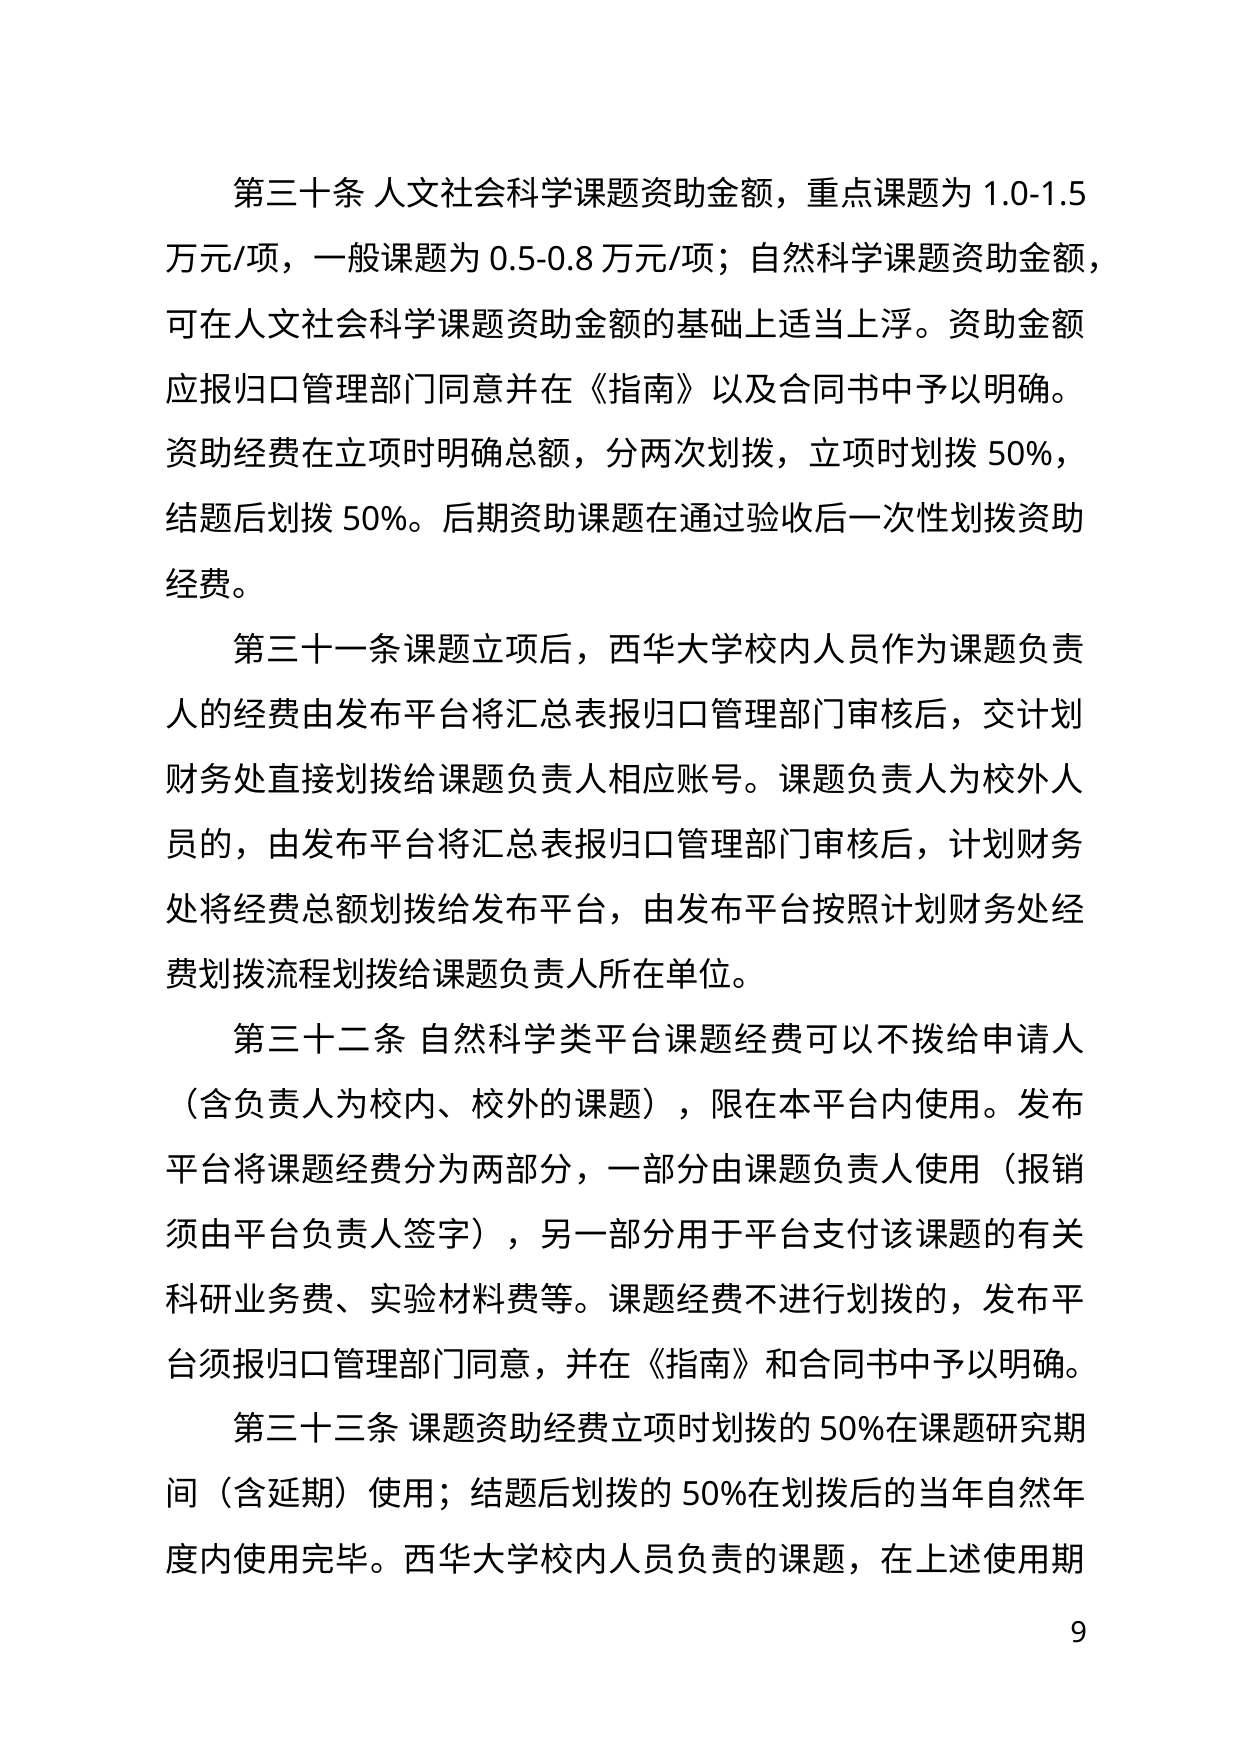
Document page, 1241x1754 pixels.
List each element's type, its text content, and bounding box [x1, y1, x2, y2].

text 第三十一条课题立项后，西华大学校内人员作为课题负责人的经费由发布平台将汇总表报归口管理部门审核后，交计划财务处直接划拨给课题负责人相应账号。课题负责人为校外人员的，由发布平台将汇总表报归口管理部门审核后，计划财务处将经费总额划拨给发布平台，由发布平台按照计划财务处经费划拨流程划拨给课题负责人所在单位。 [165, 614, 1087, 1004]
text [165, 1394, 1087, 1589]
text 第三十条 人文社会科学课题资助金额，重点课题为1.0-1.5万元/项，一般课题为0.5-0.8万元/项；自然科学课题资助金额，可在人文社会科学课题资助金额的基础上适当上浮。资助金额应报归口管理部门同意并在《指南》以及合同书中予以明确。资助经费在立项时明确总额，分两次划拨，立项时划拨50%，结题后划拨50%。后期资助课题在通过验收后一次性划拨资助经费。 [165, 159, 1087, 614]
text 第三十二条 自然科学类平台课题经费可以不拨给申请人（含负责人为校内、校外的课题），限在本平台内使用。发布平台将课题经费分为两部分，一部分由课题负责人使用（报销须由平台负责人签字），另一部分用于平台支付该课题的有关科研业务费、实验材料费等。课题经费不进行划拨的，发布平台须报归口管理部门同意，并在《指南》和合同书中予以明确。 [165, 1004, 1087, 1394]
